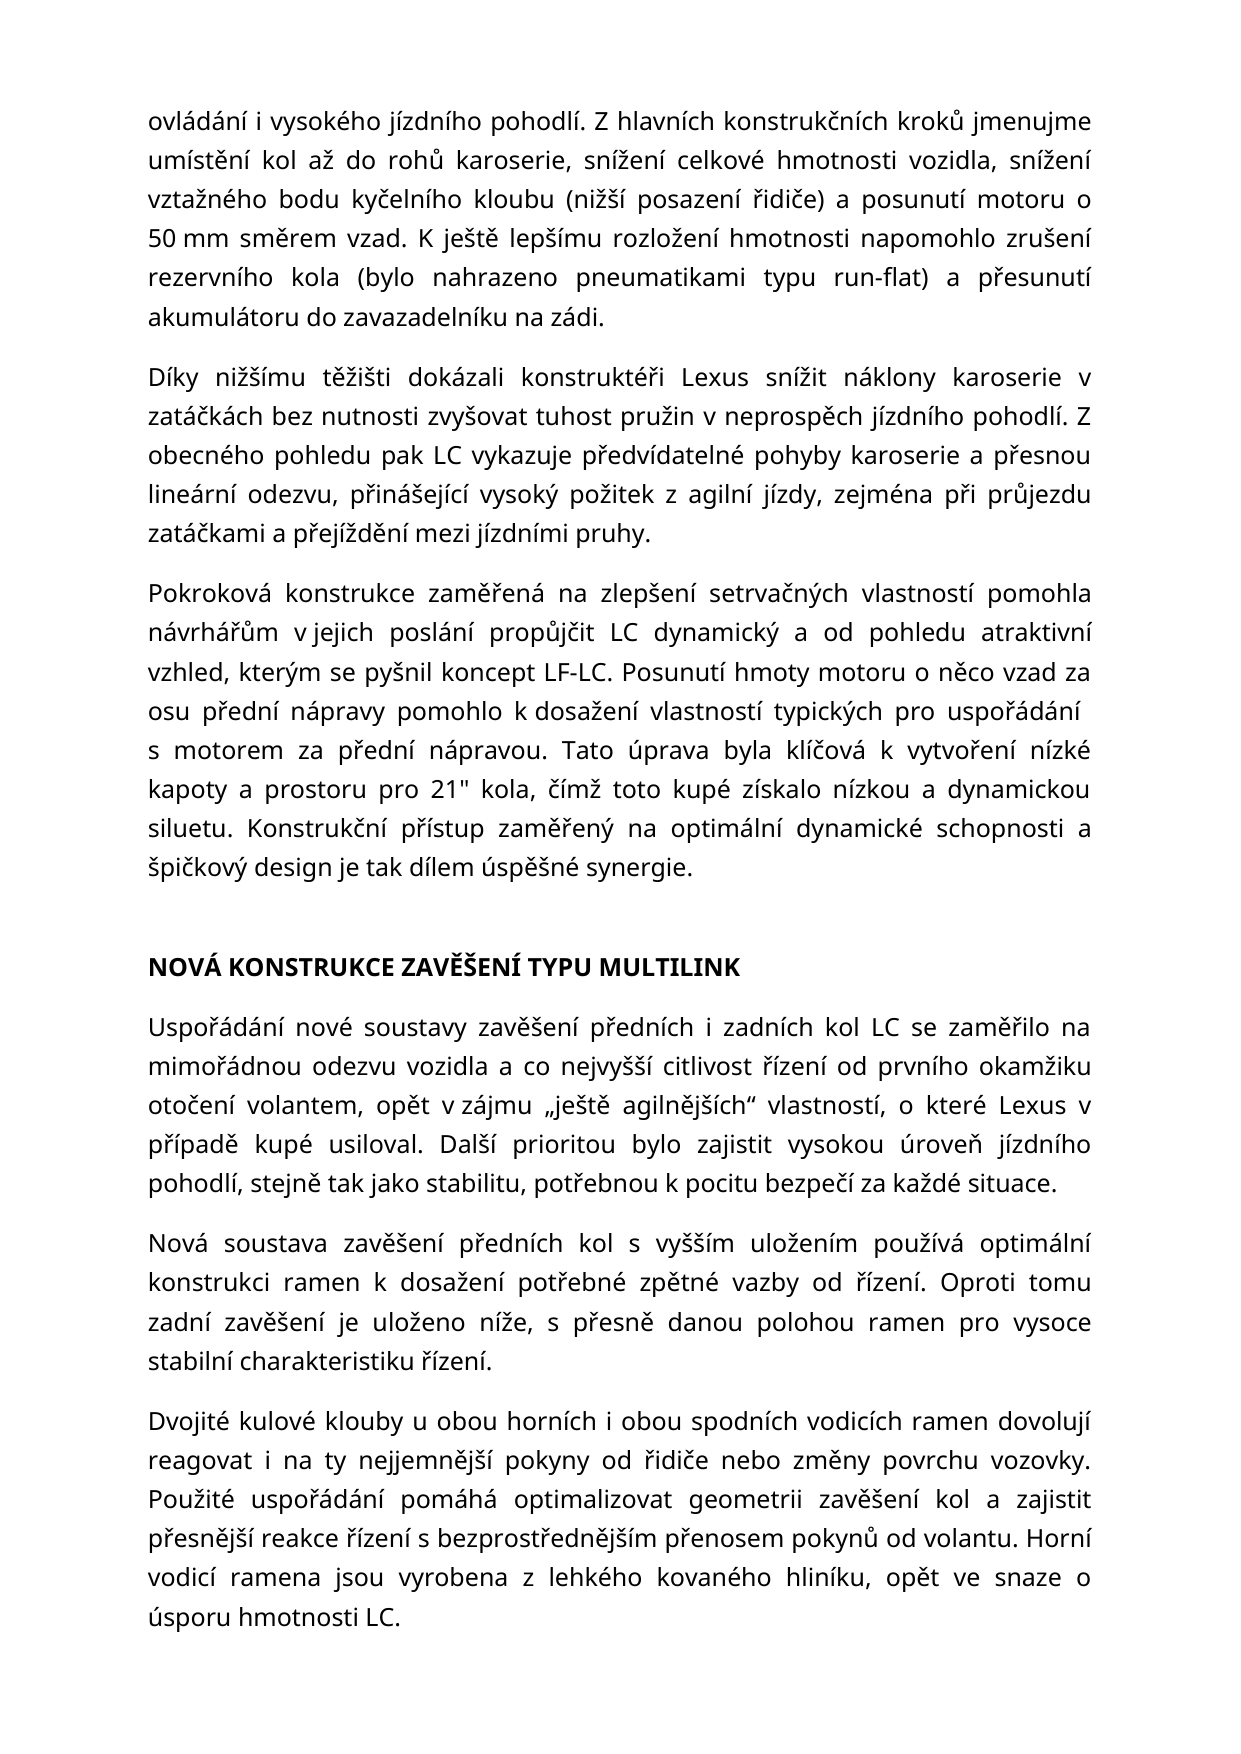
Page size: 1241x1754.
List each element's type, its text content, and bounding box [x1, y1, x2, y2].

text NOVÁ KONSTRUKCE ZAVĚŠENÍ TYPU MULTILINK [148, 910, 1093, 983]
text Pokroková konstrukce zaměřená na zlepšení setrvačných vlastností pomohla návrhářům v jejich poslání propůjčit LC dynamický a od pohledu atraktivní vzhled, kterým se pyšnil koncept LF-LC. Posunutí hmoty motoru o něco vzad za osu přední nápravy pomohlo k dosažení vlastností typických pro uspořádání s motorem za přední nápravou. Tato úprava byla klíčová k vytvoření nízké kapoty a prostoru pro 21" kola, čímž toto kupé získalo nízkou a dynamickou siluetu. Konstrukční přístup zaměřený na optimální dynamické schopnosti a špičkový design je tak dílem úspěšné synergie. [148, 576, 1093, 884]
text Díky nižšímu těžišti dokázali konstruktéři Lexus snížit náklony karoserie v zatáčkách bez nutnosti zvyšovat tuhost pružin v neprospěch jízdního pohodlí. Z obecného pohledu pak LC vykazuje předvídatelné pohyby karoserie a přesnou lineární odezvu, přinášející vysoký požitek z agilní jízdy, zejména při průjezdu zatáčkami a přejíždění mezi jízdními pruhy. [148, 359, 1093, 550]
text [148, 103, 1093, 333]
text Uspořádání nové soustavy zavěšení předních i zadních kol LC se zaměřilo na mimořádnou odezvu vozidla a co nejvyšší citlivost řízení od prvního okamžiku otočení volantem, opět v zájmu „ještě agilnějších“ vlastností, o které Lexus v případě kupé usiloval. Další prioritou bylo zajistit vysokou úroveň jízdního pohodlí, stejně tak jako stabilitu, potřebnou k pocitu bezpečí za každé situace. [148, 1009, 1093, 1200]
text Nová soustava zavěšení předních kol s vyšším uložením používá optimální konstrukci ramen k dosažení potřebné zpětné vazby od řízení. Oproti tomu zadní zavěšení je uloženo níže, s přesně danou polohou ramen pro vysoce stabilní charakteristiku řízení. [148, 1226, 1093, 1377]
text Dvojité kulové klouby u obou horních i obou spodních vodicích ramen dovolují reagovat i na ty nejjemnější pokyny od řidiče nebo změny povrchu vozovky. Použité uspořádání pomáhá optimalizovat geometrii zavěšení kol a zajistit přesnější reakce řízení s bezprostřednějším přenosem pokynů od volantu. Horní vodicí ramena jsou vyrobena z lehkého kovaného hliníku, opět ve snaze o úsporu hmotnosti LC. [148, 1403, 1093, 1633]
